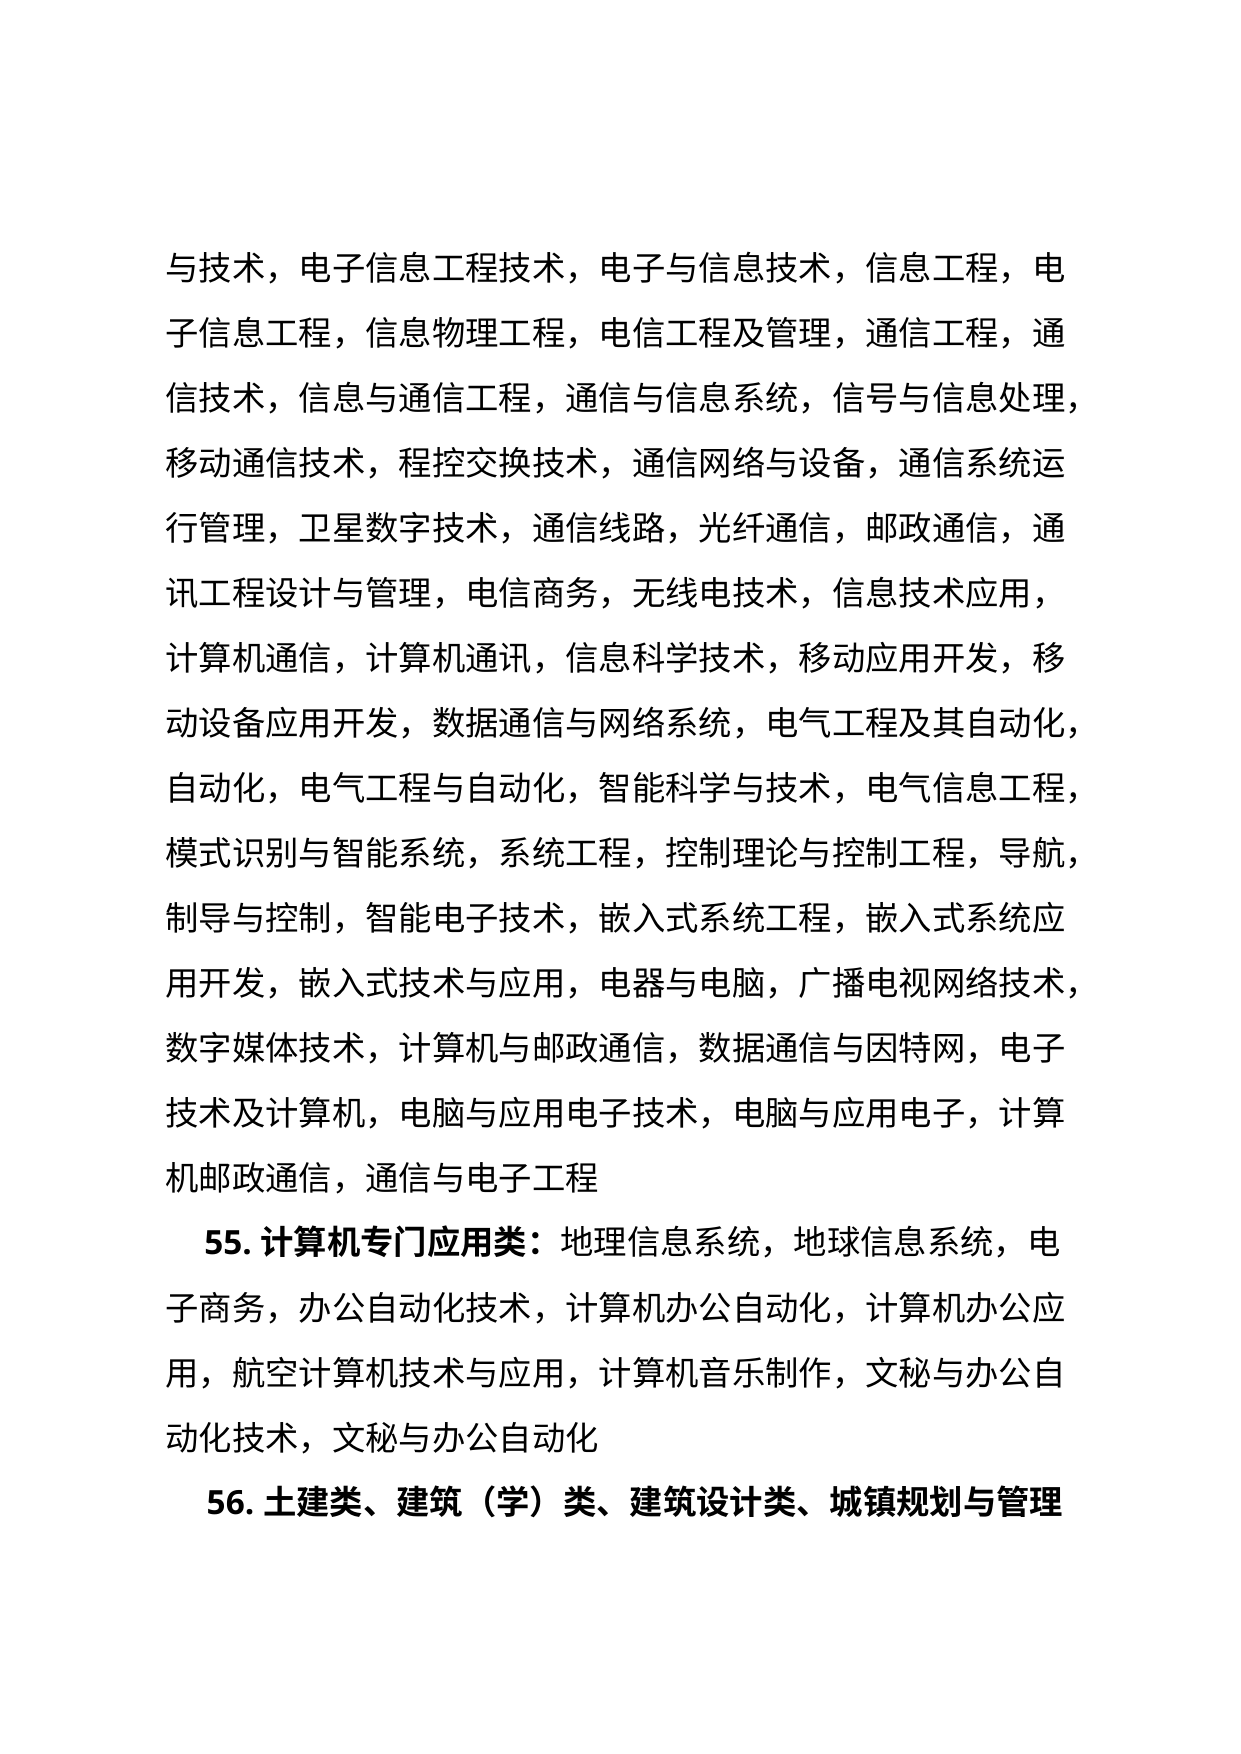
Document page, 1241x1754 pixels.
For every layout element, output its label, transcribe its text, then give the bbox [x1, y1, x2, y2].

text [165, 1468, 1087, 1533]
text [165, 233, 1087, 1208]
text 55. 计算机专门应用类：地理信息系统，地球信息系统，电子商务，办公自动化技术，计算机办公自动化，计算机办公应用，航空计算机技术与应用，计算机音乐制作，文秘与办公自动化技术，文秘与办公自动化 [165, 1208, 1087, 1468]
